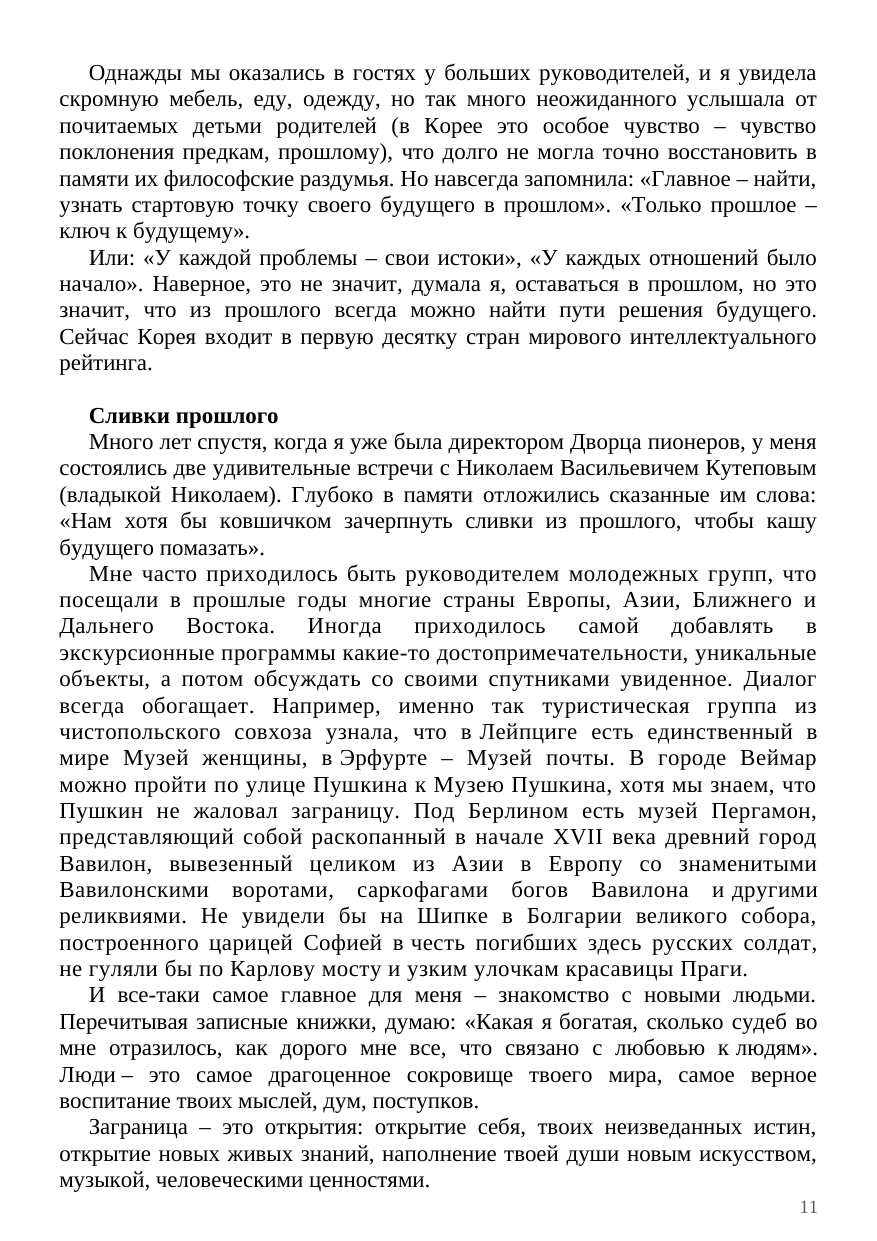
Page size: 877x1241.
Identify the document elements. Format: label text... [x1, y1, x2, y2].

text И все-таки самое главное для меня – знакомство с новыми людьми. Перечитывая записные книжки, думаю: «Какая я богатая, сколько судеб во мне отразилось, как дорого мне все, что связано с любовью к людям». Люди – это самое драгоценное сокровище твоего мира, самое верное воспитание твоих мыслей, дум, поступков. [59, 982, 818, 1113]
text Сливки прошлого [59, 402, 818, 428]
text Много лет спустя, когда я уже была директором Дворца пионеров, у меня состоялись две удивительные встречи с Николаем Васильевичем Кутеповым (владыкой Николаем). Глубоко в памяти отложились сказанные им слова: «Нам хотя бы ковшичком зачерпнуть сливки из прошлого, чтобы кашу будущего помазать». [59, 428, 818, 560]
text Мне часто приходилось быть руководителем молодежных групп, что посещали в прошлые годы многие страны Европы, Азии, Ближнего и Дальнего Востока. Иногда приходилось самой добавлять в экскурсионные программы какие-то достопримечательности, уникальные объекты, а потом обсуждать со своими спутниками увиденное. Диалог всегда обогащает. Например, именно так туристическая группа из чистопольского совхоза узнала, что в Лейпциге есть единственный в мире Музей женщины, в Эрфурте – Музей почты. В городе Веймар можно пройти по улице Пушкина к Музею Пушкина, хотя мы знаем, что Пушкин не жаловал заграницу. Под Берлином есть музей Пергамон, представляющий собой раскопанный в начале XVII века древний город Вавилон, вывезенный целиком из Азии в Европу со знаменитыми Вавилонскими воротами, саркофагами богов Вавилона и другими реликвиями. Не увидели бы на Шипке в Болгарии великого собора, построенного царицей Софией в честь погибших здесь русских солдат, не гуляли бы по Карлову мосту и узким улочкам красавицы Праги. [59, 560, 818, 982]
text Заграница – это открытия: открытие себя, твоих неизведанных истин, открытие новых живых знаний, наполнение твоей души новым искусством, музыкой, человеческими ценностями. [59, 1113, 818, 1192]
text Однажды мы оказались в гостях у больших руководителей, и я увидела скромную мебель, еду, одежду, но так много неожиданного услышала от почитаемых детьми родителей (в Корее это особое чувство – чувство поклонения предкам, прошлому), что долго не могла точно восстановить в памяти их философские раздумья. Но навсегда запомнила: «Главное – найти, узнать стартовую точку своего будущего в прошлом». «Только прошлое – ключ к будущему». [59, 59, 818, 244]
text Или: «У каждой проблемы – свои истоки», «У каждых отношений было начало». Наверное, это не значит, думала я, оставаться в прошлом, но это значит, что из прошлого всегда можно найти пути решения будущего. Сейчас Корея входит в первую десятку стран мирового интеллектуального рейтинга. [59, 244, 818, 375]
